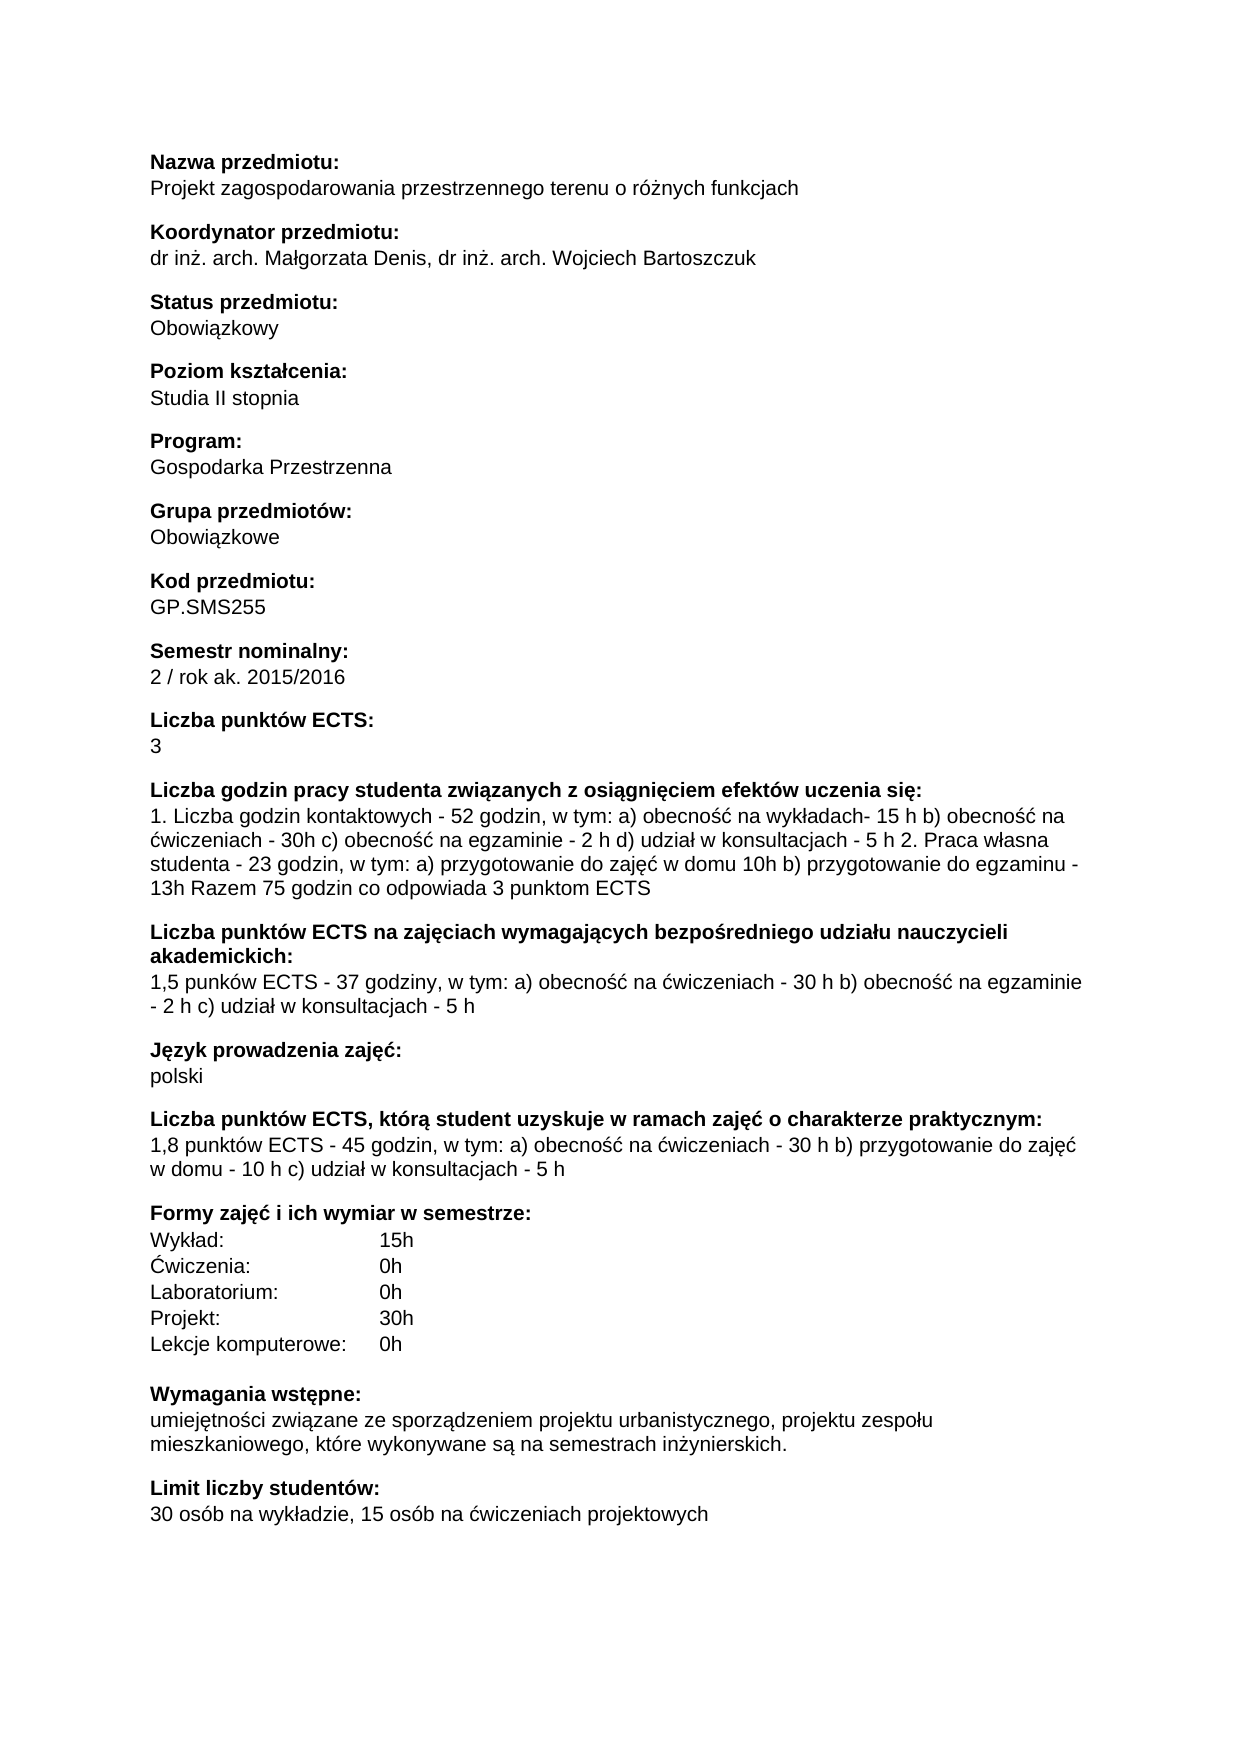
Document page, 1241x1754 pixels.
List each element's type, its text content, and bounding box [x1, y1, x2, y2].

table_header 15h [369, 1228, 597, 1252]
table_cell 0h [369, 1330, 597, 1356]
text 1,8 punktów ECTS - 45 godzin, w tym: a) obecność na ćwiczeniach - 30 h b) przygotowanie do zajęć w domu - 10 h c) udział w konsultacjach - 5 h [150, 1133, 1090, 1181]
text Obowiązkowe [150, 525, 1090, 549]
text Studia II stopnia [150, 385, 1090, 409]
text polski [150, 1063, 1090, 1087]
table_cell 0h [369, 1252, 597, 1278]
text Formy zajęć i ich wymiar w semestrze: [150, 1201, 1090, 1225]
text Obowiązkowy [150, 316, 1090, 339]
text Limit liczby studentów: [150, 1476, 1090, 1499]
text Grupa przedmiotów: [150, 499, 1090, 523]
text Gospodarka Przestrzenna [150, 455, 1090, 479]
text Liczba punktów ECTS: [150, 708, 1090, 732]
text Język prowadzenia zajęć: [150, 1037, 1090, 1061]
text Poziom kształcenia: [150, 359, 1090, 383]
text dr inż. arch. Małgorzata Denis, dr inż. arch. Wojciech Bartoszczuk [150, 246, 1090, 270]
text 1. Liczba godzin kontaktowych - 52 godzin, w tym: a) obecność na wykładach- 15 h b) obecność na ćwiczeniach - 30h c) obecność na egzaminie - 2 h d) udział w konsultacjach - 5 h 2. Praca własna studenta - 23 godzin, w tym: a) przygotowanie do zajęć w domu 10h b) przygotowanie do egzaminu - 13h Razem 75 godzin co odpowiada 3 punktom ECTS [150, 804, 1090, 900]
text Liczba godzin pracy studenta związanych z osiągnięciem efektów uczenia się: [150, 778, 1090, 802]
table_cell Ćwiczenia: [140, 1254, 367, 1278]
text 2 / rok ak. 2015/2016 [150, 664, 1090, 688]
text GP.SMS255 [150, 595, 1090, 619]
text Wymagania wstępne: [150, 1382, 1090, 1406]
text Kod przedmiotu: [150, 569, 1090, 593]
text Semestr nominalny: [150, 638, 1090, 662]
text Program: [150, 429, 1090, 453]
text Nazwa przedmiotu: [150, 150, 1090, 174]
table_cell 0h [369, 1278, 597, 1304]
table_header Wykład: [140, 1228, 367, 1252]
table_cell Laboratorium: [140, 1280, 367, 1304]
text 3 [150, 734, 1090, 758]
text Liczba punktów ECTS na zajęciach wymagających bezpośredniego udziału nauczycieli akademickich: [150, 920, 1090, 968]
text umiejętności związane ze sporządzeniem projektu urbanistycznego, projektu zespołu mieszkaniowego, które wykonywane są na semestrach inżynierskich. [150, 1408, 1090, 1456]
text Status przedmiotu: [150, 289, 1090, 313]
table_cell Lekcje komputerowe: [140, 1332, 367, 1356]
table_cell 30h [369, 1304, 597, 1330]
text Koordynator przedmiotu: [150, 220, 1090, 244]
text Projekt zagospodarowania przestrzennego terenu o różnych funkcjach [150, 176, 1090, 200]
text 1,5 punków ECTS - 37 godziny, w tym: a) obecność na ćwiczeniach - 30 h b) obecność na egzaminie - 2 h c) udział w konsultacjach - 5 h [150, 970, 1090, 1018]
text Liczba punktów ECTS, którą student uzyskuje w ramach zajęć o charakterze praktycznym: [150, 1107, 1090, 1131]
table_cell Projekt: [140, 1306, 367, 1330]
text 30 osób na wykładzie, 15 osób na ćwiczeniach projektowych [150, 1502, 1090, 1526]
